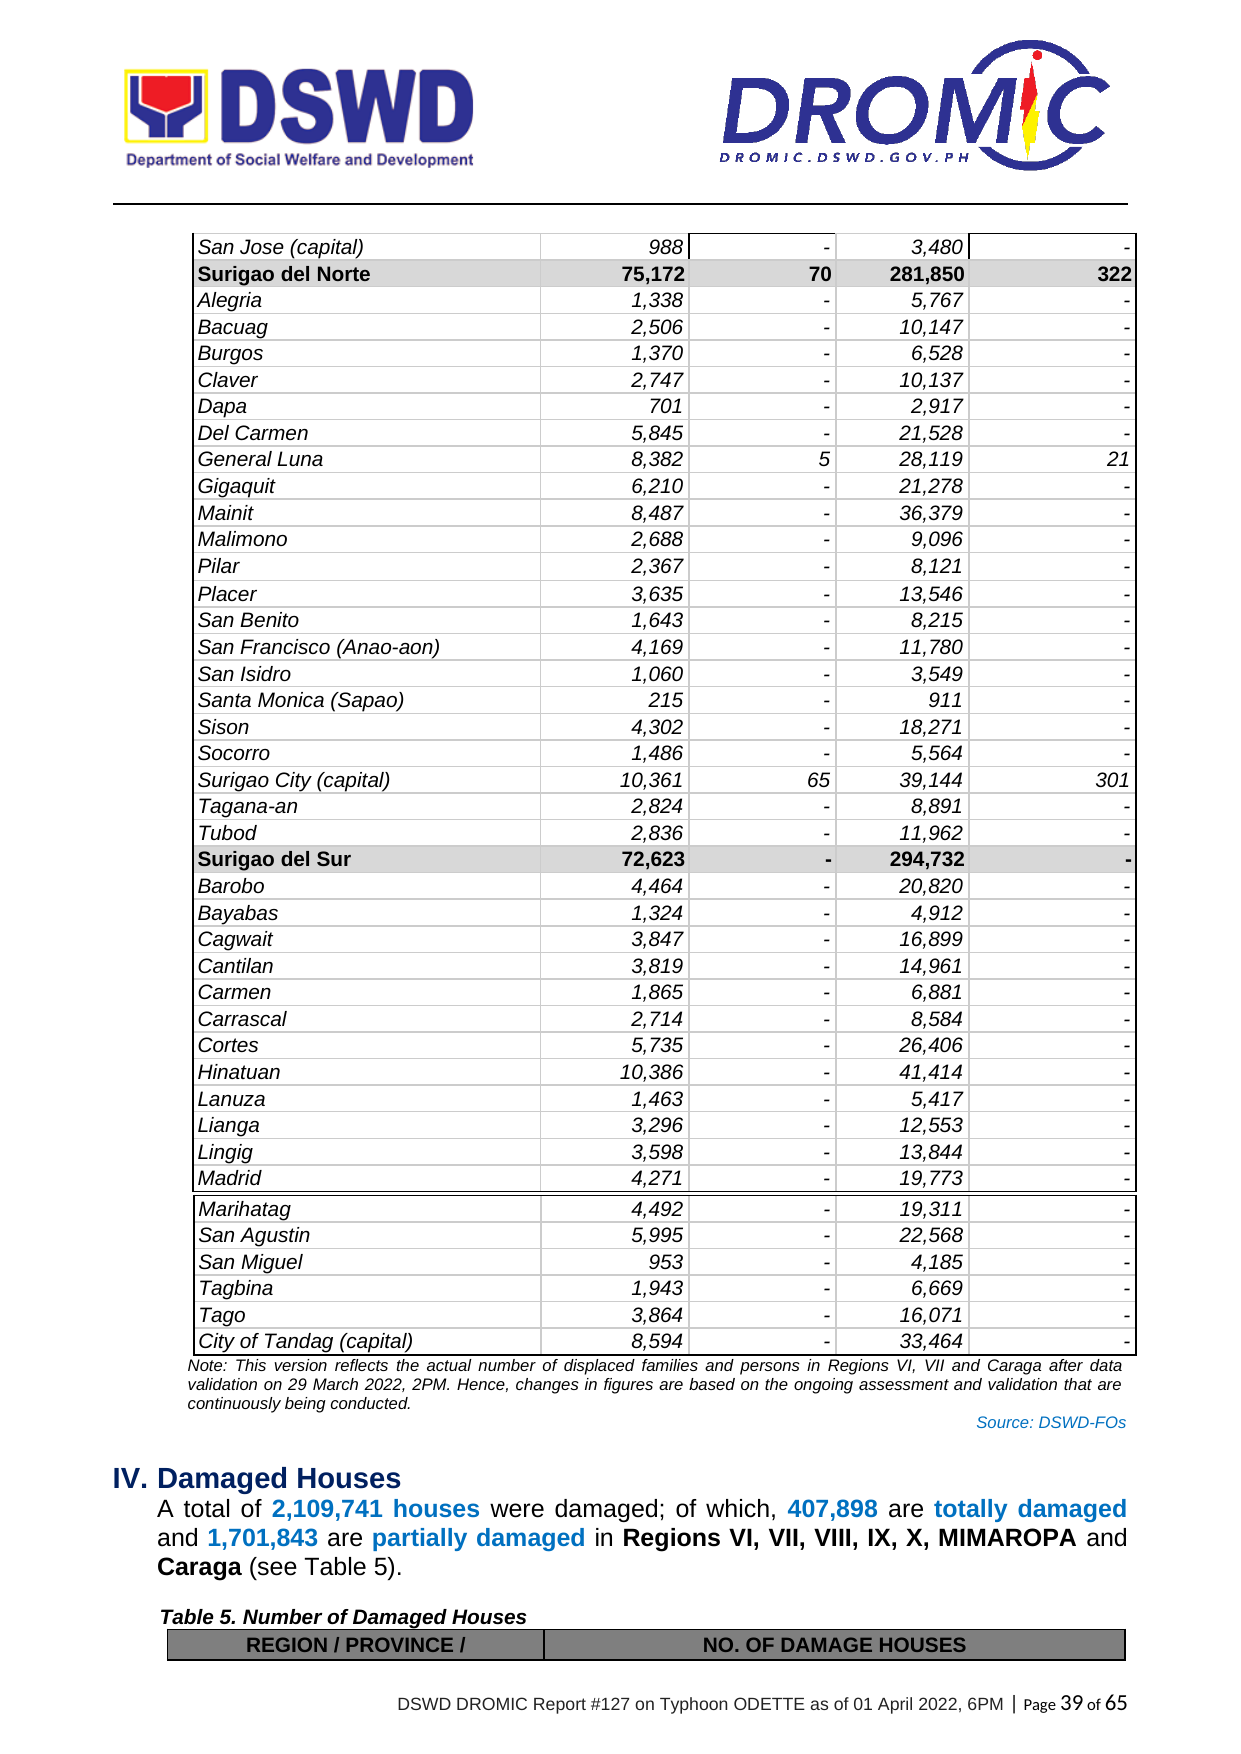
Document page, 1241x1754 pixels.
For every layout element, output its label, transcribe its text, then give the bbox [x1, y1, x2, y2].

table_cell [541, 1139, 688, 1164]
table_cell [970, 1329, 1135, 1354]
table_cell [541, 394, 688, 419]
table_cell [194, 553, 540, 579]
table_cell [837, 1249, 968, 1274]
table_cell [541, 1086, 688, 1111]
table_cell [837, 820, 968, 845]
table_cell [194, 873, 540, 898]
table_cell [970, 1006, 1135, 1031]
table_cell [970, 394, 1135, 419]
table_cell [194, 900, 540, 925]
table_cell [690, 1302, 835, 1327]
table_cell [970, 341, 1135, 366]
text Source: DSWD-FOs [187, 1413, 1128, 1432]
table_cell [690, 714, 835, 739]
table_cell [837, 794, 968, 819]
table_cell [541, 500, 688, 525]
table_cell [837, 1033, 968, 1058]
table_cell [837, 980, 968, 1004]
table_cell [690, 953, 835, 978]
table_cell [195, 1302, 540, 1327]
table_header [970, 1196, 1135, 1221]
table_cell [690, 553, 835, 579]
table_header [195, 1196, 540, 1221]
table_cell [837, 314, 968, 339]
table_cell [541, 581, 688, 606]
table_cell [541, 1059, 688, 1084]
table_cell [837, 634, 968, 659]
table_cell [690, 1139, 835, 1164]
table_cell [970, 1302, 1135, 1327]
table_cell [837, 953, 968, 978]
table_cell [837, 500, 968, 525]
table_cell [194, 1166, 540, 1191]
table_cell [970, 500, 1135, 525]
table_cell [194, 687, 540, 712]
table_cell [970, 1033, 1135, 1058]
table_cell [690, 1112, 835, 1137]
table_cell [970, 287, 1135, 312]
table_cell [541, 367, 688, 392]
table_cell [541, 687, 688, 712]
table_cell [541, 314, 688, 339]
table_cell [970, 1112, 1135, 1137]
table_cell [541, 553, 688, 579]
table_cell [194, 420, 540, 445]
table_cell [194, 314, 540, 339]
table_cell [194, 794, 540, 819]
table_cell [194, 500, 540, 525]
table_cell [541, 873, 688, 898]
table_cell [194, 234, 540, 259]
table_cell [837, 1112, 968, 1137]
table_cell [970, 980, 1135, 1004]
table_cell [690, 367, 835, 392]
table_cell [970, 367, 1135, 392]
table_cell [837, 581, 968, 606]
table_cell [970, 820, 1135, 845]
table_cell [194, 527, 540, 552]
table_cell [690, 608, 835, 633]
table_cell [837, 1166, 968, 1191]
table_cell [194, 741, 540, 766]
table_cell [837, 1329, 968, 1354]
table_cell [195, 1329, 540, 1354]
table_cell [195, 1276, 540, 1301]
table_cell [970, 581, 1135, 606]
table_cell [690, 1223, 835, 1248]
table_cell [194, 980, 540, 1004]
list Damaged Houses [112, 1461, 1128, 1494]
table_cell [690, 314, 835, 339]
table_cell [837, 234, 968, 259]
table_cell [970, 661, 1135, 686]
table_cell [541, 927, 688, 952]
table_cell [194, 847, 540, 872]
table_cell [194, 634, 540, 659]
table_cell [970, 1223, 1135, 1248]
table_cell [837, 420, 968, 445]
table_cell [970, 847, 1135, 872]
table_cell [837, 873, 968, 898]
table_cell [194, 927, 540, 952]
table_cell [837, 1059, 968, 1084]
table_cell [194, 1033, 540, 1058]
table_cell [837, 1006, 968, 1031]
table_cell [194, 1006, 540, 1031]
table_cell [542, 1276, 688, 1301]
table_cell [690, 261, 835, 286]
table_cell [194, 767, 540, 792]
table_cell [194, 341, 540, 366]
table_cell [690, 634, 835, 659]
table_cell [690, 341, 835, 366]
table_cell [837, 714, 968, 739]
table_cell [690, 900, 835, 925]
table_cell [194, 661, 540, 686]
text Note: This version reflects the actual number of displaced families and persons in Regions VI, VII and Caraga after data validation on 29 March 2022, 2PM. Hence, changes in figures are based on the ongoing assessment and validation that are continuously being conducted. [187, 1355, 1125, 1413]
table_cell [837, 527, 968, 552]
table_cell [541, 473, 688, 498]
text Table 5. Number of Damaged Houses [159, 1604, 1128, 1628]
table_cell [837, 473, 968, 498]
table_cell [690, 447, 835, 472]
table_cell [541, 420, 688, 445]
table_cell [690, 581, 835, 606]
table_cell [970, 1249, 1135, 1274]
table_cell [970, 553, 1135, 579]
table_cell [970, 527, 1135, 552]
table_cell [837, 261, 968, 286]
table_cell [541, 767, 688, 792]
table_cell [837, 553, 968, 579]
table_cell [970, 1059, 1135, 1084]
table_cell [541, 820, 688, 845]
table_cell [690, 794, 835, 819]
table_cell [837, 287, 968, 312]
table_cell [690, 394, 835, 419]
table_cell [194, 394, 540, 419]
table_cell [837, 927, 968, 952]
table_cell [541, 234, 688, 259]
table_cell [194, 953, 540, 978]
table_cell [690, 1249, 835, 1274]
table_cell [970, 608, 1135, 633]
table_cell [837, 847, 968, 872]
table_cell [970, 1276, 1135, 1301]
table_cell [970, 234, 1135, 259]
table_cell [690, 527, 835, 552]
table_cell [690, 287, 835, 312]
picture [676, 39, 1149, 171]
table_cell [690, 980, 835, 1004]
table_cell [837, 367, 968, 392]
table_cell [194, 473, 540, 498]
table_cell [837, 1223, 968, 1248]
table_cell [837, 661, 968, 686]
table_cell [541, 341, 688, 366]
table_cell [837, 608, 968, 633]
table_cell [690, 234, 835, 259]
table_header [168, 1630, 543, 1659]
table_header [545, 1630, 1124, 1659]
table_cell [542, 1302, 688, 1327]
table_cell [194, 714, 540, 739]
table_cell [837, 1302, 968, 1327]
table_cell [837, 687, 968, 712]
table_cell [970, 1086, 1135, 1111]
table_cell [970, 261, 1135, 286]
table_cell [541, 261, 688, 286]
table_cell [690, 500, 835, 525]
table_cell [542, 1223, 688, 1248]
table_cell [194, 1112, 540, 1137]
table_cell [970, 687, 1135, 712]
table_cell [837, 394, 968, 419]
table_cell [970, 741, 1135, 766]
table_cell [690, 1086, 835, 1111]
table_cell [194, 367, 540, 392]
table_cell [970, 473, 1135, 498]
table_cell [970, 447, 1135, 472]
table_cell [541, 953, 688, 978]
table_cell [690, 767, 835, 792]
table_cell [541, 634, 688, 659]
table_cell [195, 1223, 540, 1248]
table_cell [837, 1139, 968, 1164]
text A total of 2,109,741 houses were damaged; of which, 407,898 are totally damaged and 1,701,843 are partially damaged in Regions VI, VII, VIII, IX, X, MIMAROPA and Caraga (see Table 5). [157, 1494, 1128, 1581]
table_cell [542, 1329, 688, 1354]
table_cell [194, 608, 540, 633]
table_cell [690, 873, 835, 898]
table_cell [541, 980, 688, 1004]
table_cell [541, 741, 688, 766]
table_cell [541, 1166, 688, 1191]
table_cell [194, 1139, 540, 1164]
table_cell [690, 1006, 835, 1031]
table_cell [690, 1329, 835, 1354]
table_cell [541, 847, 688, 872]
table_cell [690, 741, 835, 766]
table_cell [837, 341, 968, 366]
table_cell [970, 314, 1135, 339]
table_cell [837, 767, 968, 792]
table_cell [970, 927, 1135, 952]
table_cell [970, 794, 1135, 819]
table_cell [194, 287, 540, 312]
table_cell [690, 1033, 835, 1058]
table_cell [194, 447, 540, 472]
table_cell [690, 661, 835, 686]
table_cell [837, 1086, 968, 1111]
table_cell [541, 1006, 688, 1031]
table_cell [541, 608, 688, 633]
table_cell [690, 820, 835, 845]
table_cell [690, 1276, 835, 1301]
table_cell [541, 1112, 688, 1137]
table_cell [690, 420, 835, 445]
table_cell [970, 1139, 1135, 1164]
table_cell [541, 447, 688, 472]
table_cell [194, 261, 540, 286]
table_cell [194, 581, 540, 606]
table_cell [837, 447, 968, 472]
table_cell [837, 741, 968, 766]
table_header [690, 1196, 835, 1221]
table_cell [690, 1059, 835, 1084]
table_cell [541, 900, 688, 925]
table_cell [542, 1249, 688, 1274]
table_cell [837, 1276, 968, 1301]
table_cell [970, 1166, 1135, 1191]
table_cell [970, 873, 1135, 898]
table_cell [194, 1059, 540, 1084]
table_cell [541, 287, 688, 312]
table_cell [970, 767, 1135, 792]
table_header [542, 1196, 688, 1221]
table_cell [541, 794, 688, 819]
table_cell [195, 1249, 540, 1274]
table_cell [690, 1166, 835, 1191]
picture [112, 65, 487, 173]
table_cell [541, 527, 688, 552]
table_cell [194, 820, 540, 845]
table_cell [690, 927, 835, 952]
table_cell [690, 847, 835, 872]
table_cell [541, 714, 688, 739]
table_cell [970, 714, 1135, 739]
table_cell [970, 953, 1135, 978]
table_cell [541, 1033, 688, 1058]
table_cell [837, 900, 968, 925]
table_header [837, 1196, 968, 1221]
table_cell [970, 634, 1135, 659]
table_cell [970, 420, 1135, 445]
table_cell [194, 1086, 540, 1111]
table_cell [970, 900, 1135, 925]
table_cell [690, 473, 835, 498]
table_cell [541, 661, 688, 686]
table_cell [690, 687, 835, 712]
